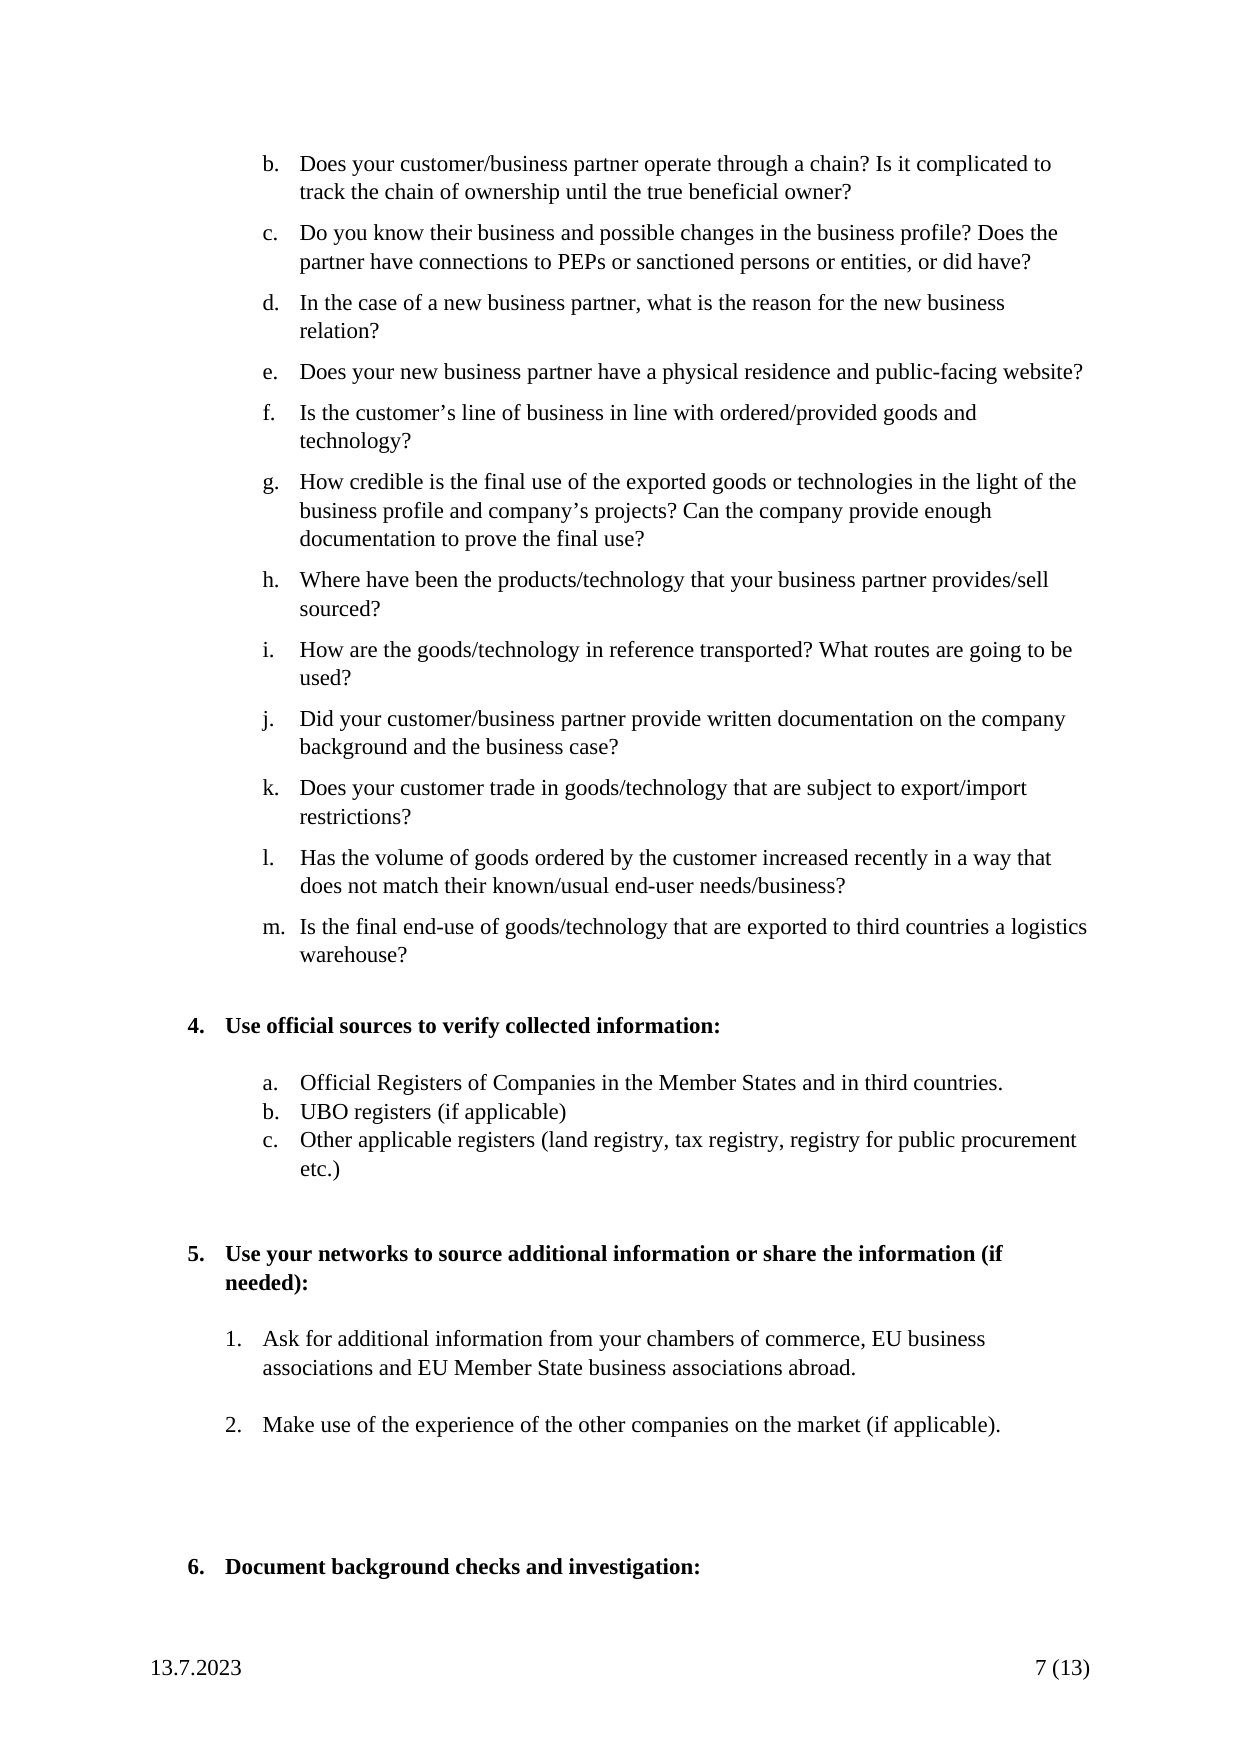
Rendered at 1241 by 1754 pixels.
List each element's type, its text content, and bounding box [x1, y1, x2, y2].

list In the case of a new business partner, what is the reason for the new business relation? [262, 289, 1090, 343]
list Other applicable registers (land registry, tax registry, registry for public procurement etc.) [262, 1126, 1090, 1181]
list Make use of the experience of the other companies on the market (if applicable). [225, 1411, 1090, 1437]
list Does your customer trade in goods/technology that are subject to export/import restrictions? [262, 774, 1090, 829]
list Has the volume of goods ordered by the customer increased recently in a way that does not match their known/usual end-user needs/business? [262, 844, 1090, 898]
list How credible is the final use of the exported goods or technologies in the light of the business profile and company’s projects? Can the company provide enough documentation to prove the final use? [262, 468, 1090, 552]
list Use official sources to verify collected information: [187, 1013, 1090, 1039]
list Does your customer/business partner operate through a chain? Is it complicated to track the chain of ownership until the true beneficial owner? [262, 150, 1090, 205]
list How are the goods/technology in reference transported? What routes are going to be used? [262, 636, 1090, 690]
list Does your new business partner have a physical residence and public-facing website? [262, 358, 1090, 384]
list Use your networks to source additional information or share the information (if needed): [187, 1240, 1090, 1295]
list Do you know their business and possible changes in the business profile? Does the partner have connections to PEPs or sanctioned persons or entities, or did have? [262, 219, 1090, 274]
list Ask for additional information from your chambers of commerce, EU business associations and EU Member State business associations abroad. [225, 1325, 1090, 1380]
list Document background checks and investigation: [187, 1553, 1090, 1579]
list Is the final end-use of goods/technology that are exported to third countries a logistics warehouse? [262, 913, 1090, 968]
list UBO registers (if applicable) [262, 1098, 1090, 1124]
list Is the customer’s line of business in line with ordered/provided goods and technology? [262, 399, 1090, 454]
list Where have been the products/technology that your business partner provides/sell sourced? [262, 566, 1090, 621]
list Official Registers of Companies in the Member States and in third countries. [262, 1069, 1090, 1096]
list Did your customer/business partner provide written documentation on the company background and the business case? [262, 705, 1090, 760]
